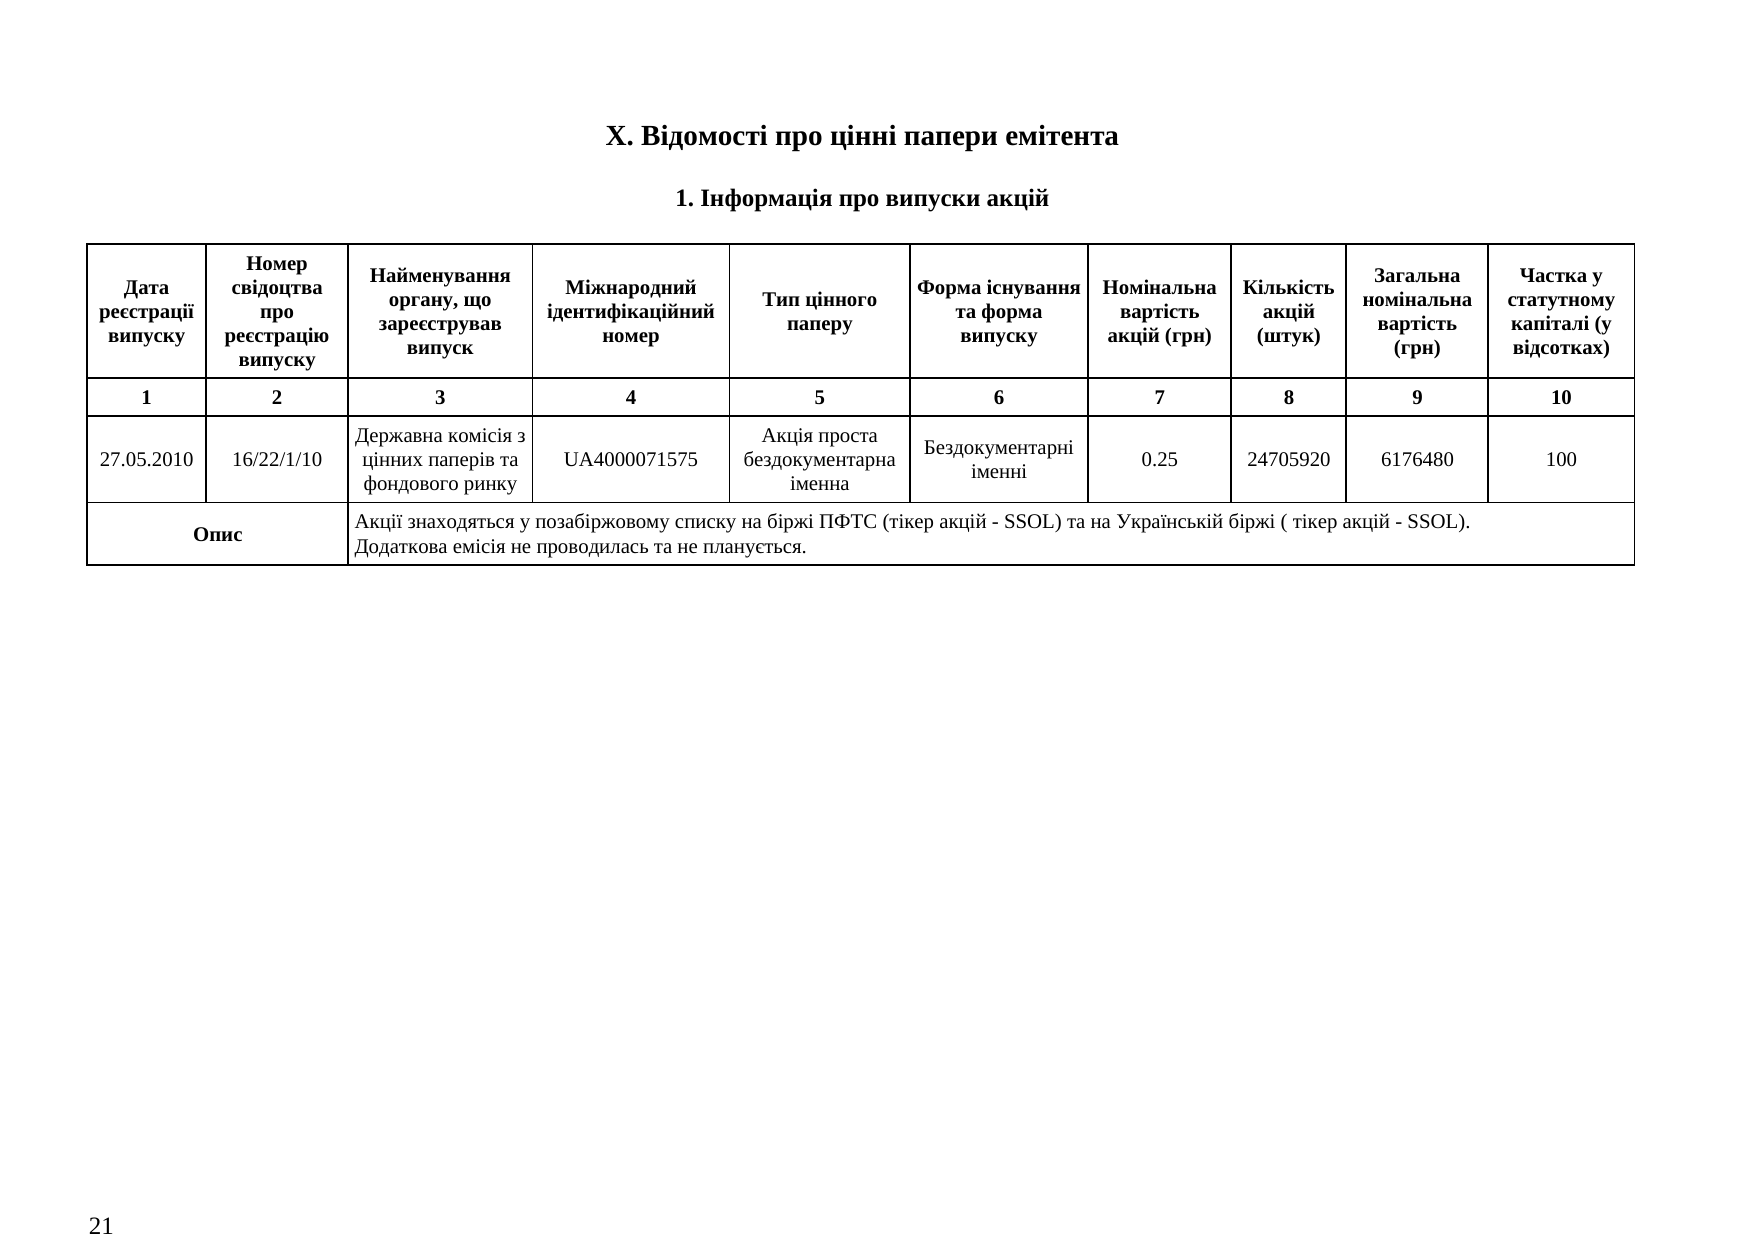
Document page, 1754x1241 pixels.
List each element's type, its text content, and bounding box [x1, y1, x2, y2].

table_header Загальна номінальна вартість (грн) [1347, 245, 1487, 377]
table_cell 100 [1489, 417, 1634, 502]
table_header Кількість акцій (штук) [1232, 245, 1345, 377]
table_cell Акція проста бездокументарна іменна [730, 417, 909, 502]
table_cell 8 [1232, 379, 1345, 415]
table_header Дата реєстрації випуску [88, 245, 205, 377]
table_cell 4 [533, 379, 729, 415]
table_header Частка у статутному капіталі (у відсотках) [1489, 245, 1634, 377]
table_header Номер свідоцтва про реєстрацію випуску [207, 245, 347, 377]
table_cell 2 [207, 379, 347, 415]
table_cell UA4000071575 [533, 417, 729, 502]
table_cell 9 [1347, 379, 1487, 415]
subtitle X. Відомості про цінні папери емітента [89, 118, 1636, 152]
table_cell 6176480 [1347, 417, 1487, 502]
table_cell Державна комiсiя з цiнних паперiв та фондового ринку [349, 417, 532, 502]
table_header Міжнародний ідентифікаційний номер [533, 245, 729, 377]
table_cell 10 [1489, 379, 1634, 415]
table_cell Опис [88, 503, 347, 564]
table_cell 0.25 [1089, 417, 1230, 502]
table_cell 1 [88, 379, 205, 415]
table_cell 27.05.2010 [88, 417, 205, 502]
table_cell 3 [349, 379, 532, 415]
table_header Форма існування та форма випуску [911, 245, 1087, 377]
table_header Номінальна вартість акцій (грн) [1089, 245, 1230, 377]
table_cell Бездокументарні іменні [911, 417, 1087, 502]
table_cell 5 [730, 379, 909, 415]
table_cell 6 [911, 379, 1087, 415]
table_header Найменування органу, що зареєстрував випуск [349, 245, 532, 377]
table_cell 24705920 [1232, 417, 1345, 502]
table_header Тип цінного паперу [730, 245, 909, 377]
table_cell 7 [1089, 379, 1230, 415]
table_cell 16/22/1/10 [207, 417, 347, 502]
subtitle 1. Інформація про випуски акцій [89, 183, 1636, 212]
table_cell Акцiї знаходяться у позабiржовому списку на бiржi ПФТС (тiкер акцiй - SSOL) та на Українськiй бiржi ( тiкер акцiй - SSOL). Додаткова емiсiя не проводилась та не планується. [349, 503, 1634, 564]
